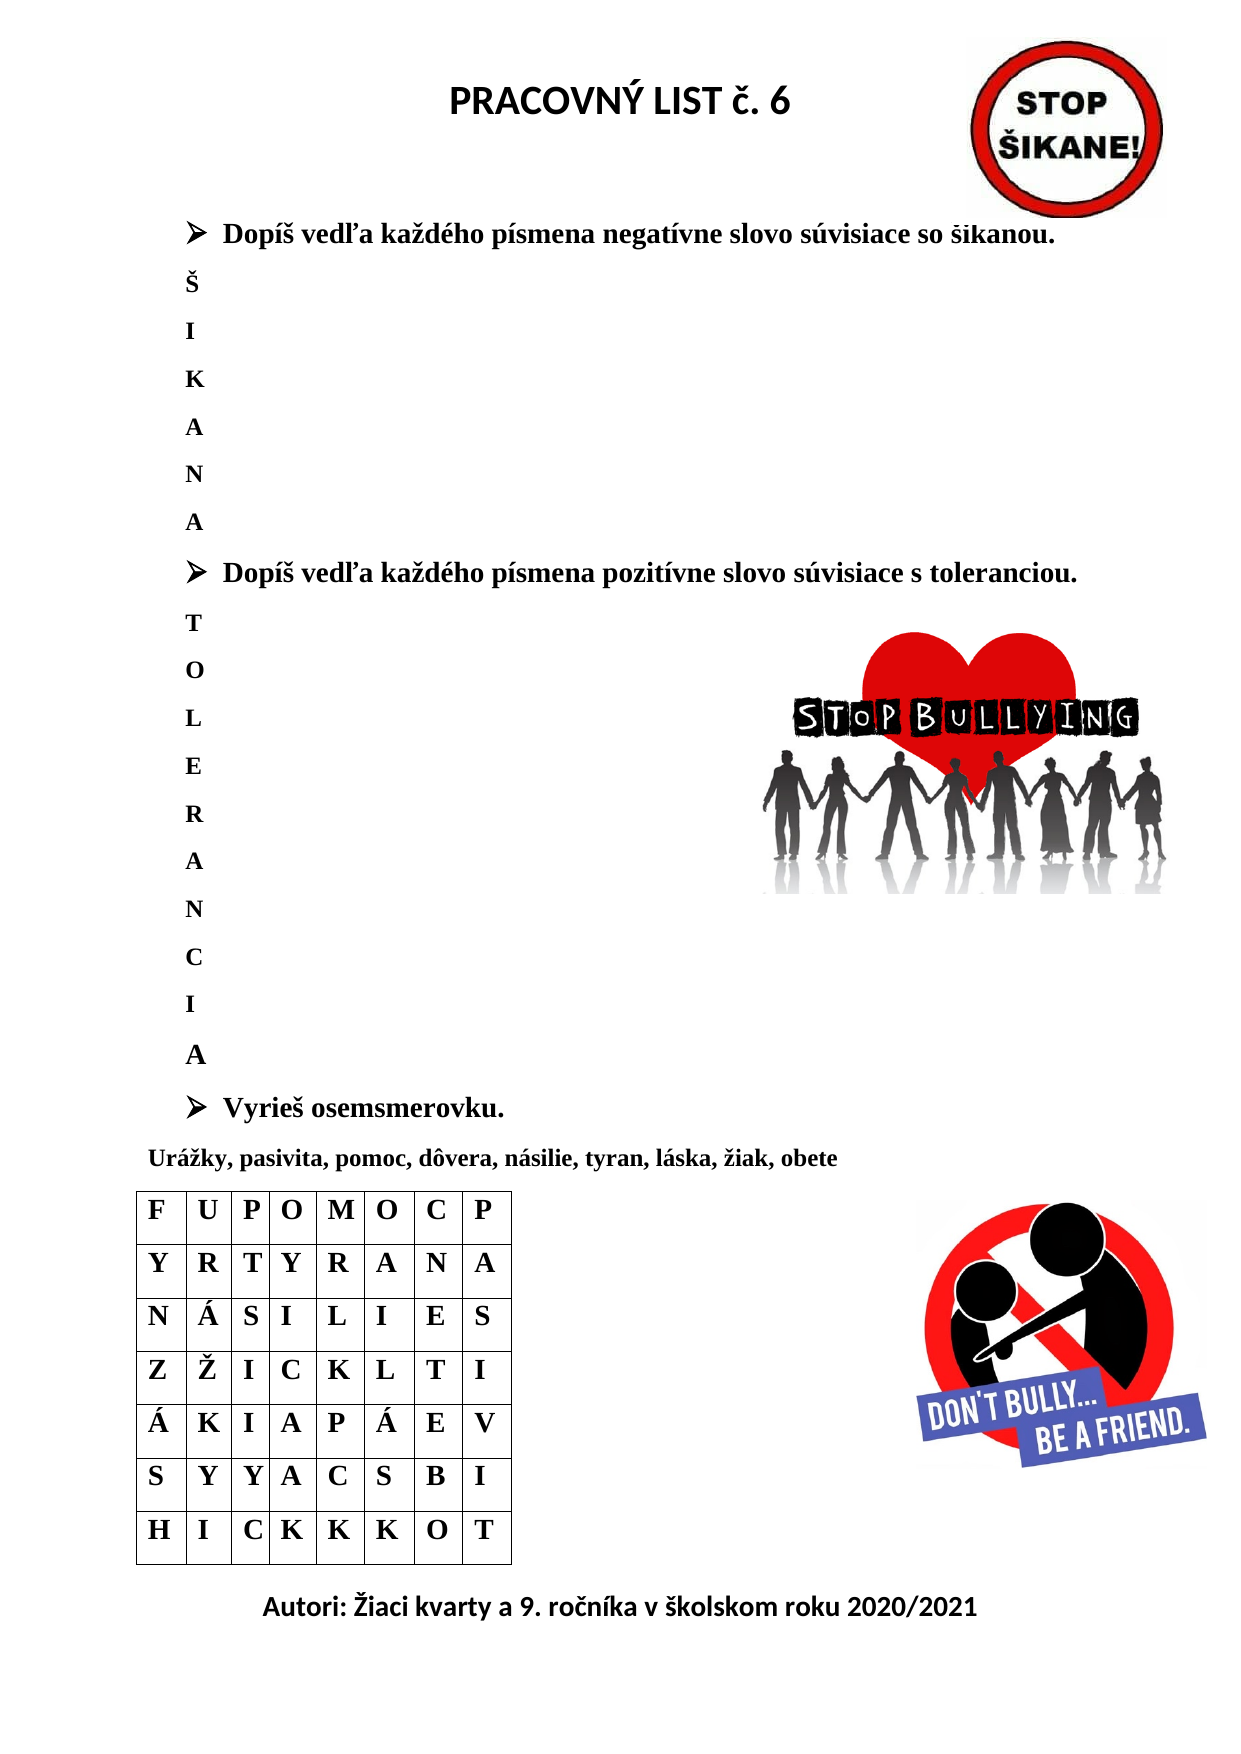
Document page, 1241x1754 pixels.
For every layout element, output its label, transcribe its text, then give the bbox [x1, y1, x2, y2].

table_header U [187, 1192, 231, 1244]
table_cell Y [187, 1459, 231, 1511]
table_cell T [232, 1245, 269, 1297]
table_cell T [463, 1512, 511, 1564]
table_cell B [415, 1459, 462, 1511]
text C [185, 942, 1093, 971]
text N [185, 459, 1093, 488]
text A [185, 412, 1093, 441]
table_header P [232, 1192, 269, 1244]
table_cell I [365, 1299, 414, 1351]
list Vyrieš osemsmerovku. [185, 1090, 1093, 1124]
text K [185, 364, 1093, 393]
text A [185, 846, 760, 875]
table_cell I [187, 1512, 231, 1564]
picture [916, 1200, 1207, 1469]
table_cell K [270, 1512, 316, 1564]
table_cell S [137, 1459, 186, 1511]
table_cell Ž [187, 1352, 231, 1404]
text A [185, 1037, 1093, 1071]
table_cell Á [187, 1299, 231, 1351]
table_cell A [365, 1245, 414, 1297]
table_cell H [137, 1512, 186, 1564]
table_cell Y [270, 1245, 316, 1297]
table_cell P [317, 1405, 364, 1457]
table_cell V [463, 1405, 511, 1457]
table_cell S [463, 1299, 511, 1351]
table_cell A [270, 1405, 316, 1457]
table_header F [137, 1192, 186, 1244]
table_cell T [415, 1352, 462, 1404]
table_cell L [365, 1352, 414, 1404]
text O [185, 656, 760, 684]
list Dopíš vedľa každého písmena pozitívne slovo súvisiace s toleranciou. [185, 555, 1093, 589]
table_cell I [463, 1352, 511, 1404]
text Š [185, 269, 1093, 297]
table_cell K [187, 1405, 231, 1457]
list Dopíš vedľa každého písmena negatívne slovo súvisiace so šikanou. [185, 216, 1093, 249]
table_cell L [317, 1299, 364, 1351]
table_cell Á [137, 1405, 186, 1457]
text E [185, 751, 760, 780]
table_cell I [463, 1459, 511, 1511]
table_cell R [187, 1245, 231, 1297]
text Urážky, pasivita, pomoc, dôvera, násilie, tyran, láska, žiak, obete [148, 1143, 1093, 1172]
table_cell N [137, 1299, 186, 1351]
picture [760, 620, 1171, 894]
text I [185, 316, 1093, 345]
table_cell S [232, 1299, 269, 1351]
table_cell I [270, 1299, 316, 1351]
table_cell Z [137, 1352, 186, 1404]
table_cell I [232, 1405, 269, 1457]
table_cell Á [365, 1405, 414, 1457]
table_cell K [365, 1512, 414, 1564]
text T [185, 608, 1093, 637]
table_cell I [232, 1352, 269, 1404]
table_cell K [317, 1512, 364, 1564]
table_cell C [232, 1512, 269, 1564]
table_header O [270, 1192, 316, 1244]
text L [185, 703, 760, 732]
table_cell S [365, 1459, 414, 1511]
table_header M [317, 1192, 364, 1244]
table_cell Y [232, 1459, 269, 1511]
table_cell R [317, 1245, 364, 1297]
table_cell E [415, 1299, 462, 1351]
picture [966, 37, 1167, 218]
table_header O [365, 1192, 414, 1244]
table_header P [463, 1192, 511, 1244]
table_cell N [415, 1245, 462, 1297]
table_cell E [415, 1405, 462, 1457]
table_cell A [463, 1245, 511, 1297]
table_cell O [415, 1512, 462, 1564]
table_cell A [270, 1459, 316, 1511]
text N [185, 894, 1093, 923]
table_cell Y [137, 1245, 186, 1297]
table_cell C [270, 1352, 316, 1404]
table_cell K [317, 1352, 364, 1404]
text A [185, 507, 1093, 536]
text R [185, 799, 760, 827]
table_cell C [317, 1459, 364, 1511]
table_header C [415, 1192, 462, 1244]
text I [185, 989, 1093, 1018]
